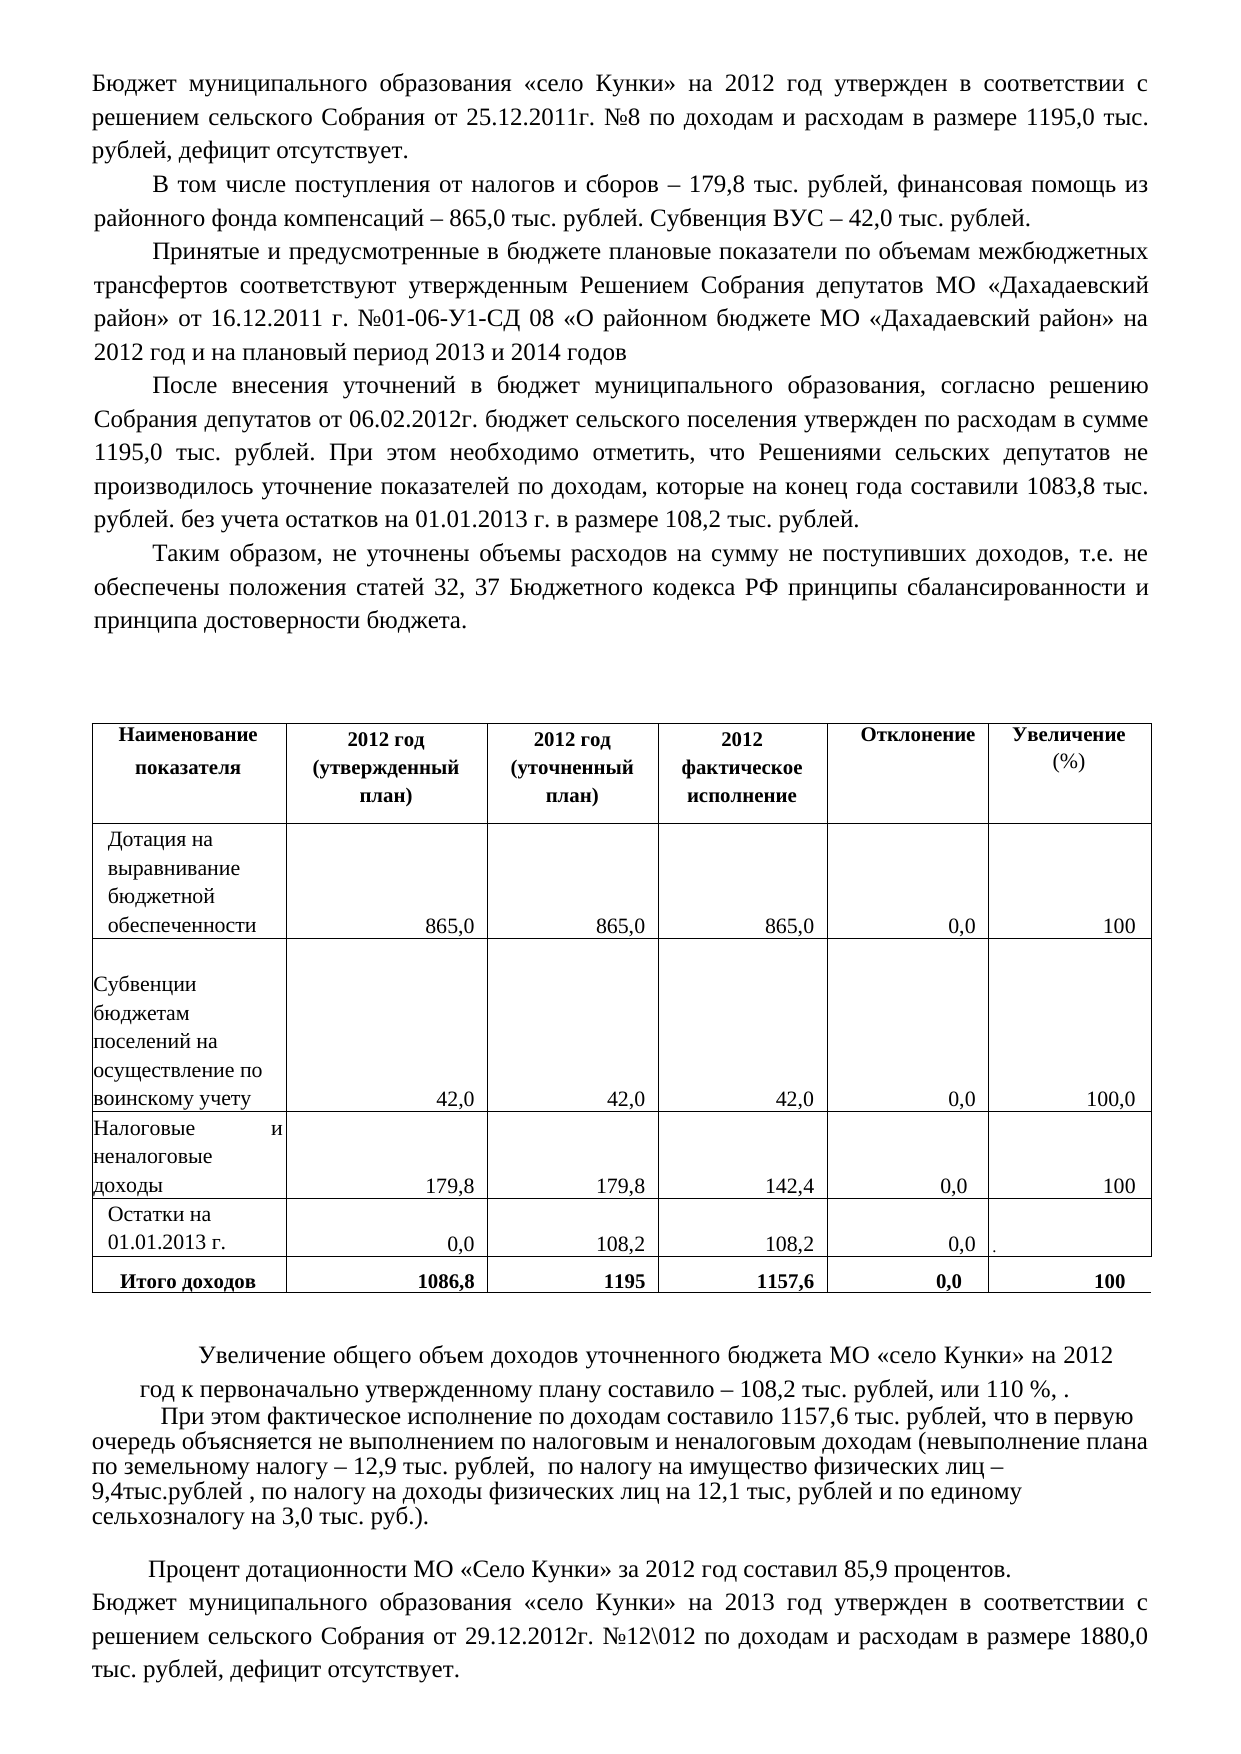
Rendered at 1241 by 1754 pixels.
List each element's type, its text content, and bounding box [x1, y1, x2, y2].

table_cell 42,0 [287, 939, 487, 1111]
table_cell Дотация на выравнивание бюджетной обеспеченности [93, 824, 286, 938]
text Бюджет муниципального образования «село Кунки» на 2013 год утвержден в соответствии с решением сельского Собрания от 29.12.2012г. №12\012 по доходам и расходам в размере 1880,0 тыс. рублей, дефицит отсутствует. [92, 1584, 1149, 1684]
table_header 2012 фактическое исполнение [659, 724, 827, 823]
text Процент дотационности МО «Село Кунки» за 2012 год составил 85,9 процентов. [92, 1550, 1149, 1584]
text В том числе поступления от налогов и сборов – 179,8 тыс. рублей, финансовая помощь из районного фонда компенсаций – 865,0 тыс. рублей. Субвенция ВУС – 42,0 тыс. рублей. [94, 166, 1149, 233]
table_header Наименование показателя [93, 724, 286, 823]
text После внесения уточнений в бюджет муниципального образования, согласно решению Собрания депутатов от 06.02.2012г. бюджет сельского поселения утвержден по расходам в сумме 1195,0 тыс. рублей. При этом необходимо отметить, что Решениями сельских депутатов не производилось уточнение показателей по доходам, которые на конец года составили 1083,8 тыс. рублей. без учета остатков на 01.01.2013 г. в размере 108,2 тыс. рублей. [94, 367, 1149, 534]
text Увеличение общего объем доходов уточненного бюджета МО «село Кунки» на 2012 год к первоначально утвержденному плану составило – 108,2 тыс. рублей, или 110 %, . [139, 1337, 1114, 1404]
table_cell Итого доходов [93, 1257, 286, 1292]
table_cell 100 [989, 1112, 1151, 1198]
table_cell 1195 [488, 1257, 658, 1292]
text При этом фактическое исполнение по доходам составило 1157,6 тыс. рублей, что в первую очередь объясняется не выполнением по налоговым и неналоговым доходам (невыполнение плана по земельному налогу – 12,9 тыс. рублей, по налогу на имущество физических лиц – 9,4тыс.рублей , по налогу на доходы физических лиц на 12,1 тыс, рублей и по единому сельхозналогу на 3,0 тыс. руб.). [92, 1404, 1149, 1529]
table_cell 179,8 [488, 1112, 658, 1198]
table_cell 179,8 [287, 1112, 487, 1198]
text Бюджет муниципального образования «село Кунки» на 2012 год утвержден в соответствии с решением сельского Собрания от 25.12.2011г. №8 по доходам и расходам в размере 1195,0 тыс. рублей, дефицит отсутствует. [92, 65, 1149, 166]
table_cell Субвенции бюджетам поселений на осуществление по воинскому учету [93, 939, 286, 1111]
table_cell Налоговые и неналоговые доходы [93, 1112, 286, 1198]
table_cell 1157,6 [659, 1257, 827, 1292]
table_header Увеличение (%) [989, 724, 1151, 823]
text Принятые и предусмотренные в бюджете плановые показатели по объемам межбюджетных трансфертов соответствуют утвержденным Решением Собрания депутатов МО «Дахадаевский район» от 16.12.2011 г. №01-06-У1-СД 08 «О районном бюджете МО «Дахадаевский район» на 2012 год и на плановый период 2013 и 2014 годов [94, 233, 1149, 367]
table_cell 0,0 [287, 1199, 487, 1256]
table_cell 100 [989, 1257, 1151, 1292]
table_cell 0,0 [828, 824, 988, 938]
table_cell 142,4 [659, 1112, 827, 1198]
table_header Отклонение [828, 724, 988, 823]
table_cell 108,2 [659, 1199, 827, 1256]
text Таким образом, не уточнены объемы расходов на сумму не поступивших доходов, т.е. не обеспечены положения статей 32, 37 Бюджетного кодекса РФ принципы сбалансированности и принципа достоверности бюджета. [94, 534, 1149, 635]
table_cell 42,0 [659, 939, 827, 1111]
table_cell 0,0 [828, 1112, 988, 1198]
table_header 2012 год (утвержденный план) [287, 724, 487, 823]
table_cell 42,0 [488, 939, 658, 1111]
table_cell 0,0 [828, 939, 988, 1111]
table_cell . [989, 1199, 1151, 1256]
table_cell 100 [989, 824, 1151, 938]
table_cell 1086,8 [287, 1257, 487, 1292]
table_cell 865,0 [488, 824, 658, 938]
table_cell 0,0 [828, 1257, 988, 1292]
table_cell 865,0 [287, 824, 487, 938]
table_cell 108,2 [488, 1199, 658, 1256]
table_cell 0,0 [828, 1199, 988, 1256]
table_cell 865,0 [659, 824, 827, 938]
table_cell Остатки на 01.01.2013 г. [93, 1199, 286, 1256]
table_cell 100,0 [989, 939, 1151, 1111]
table_header 2012 год (уточненный план) [488, 724, 658, 823]
